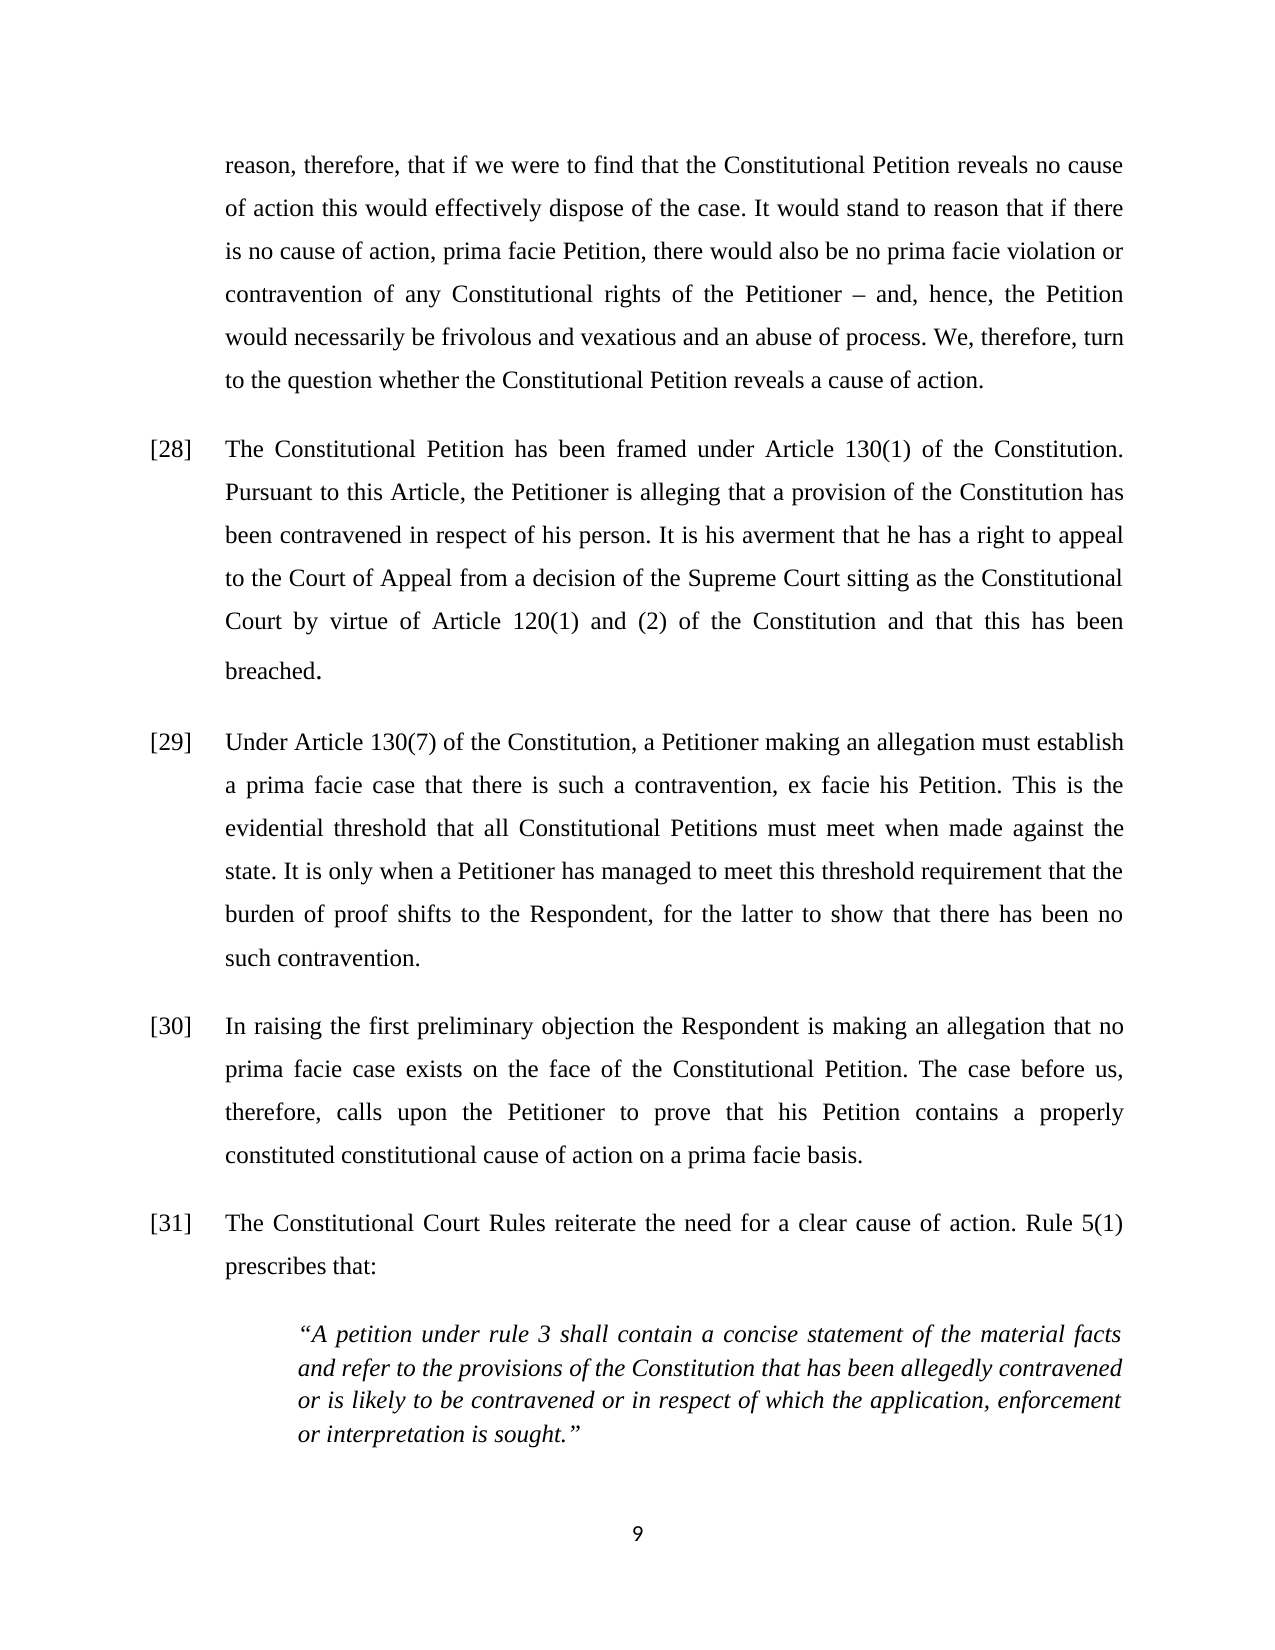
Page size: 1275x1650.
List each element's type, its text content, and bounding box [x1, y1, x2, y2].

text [150, 150, 1125, 394]
text Under Article 130(7) of the Constitution, a Petitioner making an allegation must establish a prima facie case that there is such a contravention, ex facie his Petition. This is the evidential threshold that all Constitutional Petitions must meet when made against the state. It is only when a Petitioner has managed to meet this threshold requirement that the burden of proof shifts to the Respondent, for the latter to show that there has been no such contravention. [150, 727, 1125, 971]
list “A petition under rule 3 shall contain a concise statement of the material facts and refer to the provisions of the Constitution that has been allegedly contravened or is likely to be contravened or in respect of which the application, enforcement or interpretation is sought.” [298, 1319, 1125, 1447]
text The Constitutional Court Rules reiterate the need for a clear cause of action. Rule 5(1) prescribes that: [150, 1208, 1125, 1280]
text In raising the first preliminary objection the Respondent is making an allegation that no prima facie case exists on the face of the Constitutional Petition. The case before us, therefore, calls upon the Petitioner to prove that his Petition contains a properly constituted constitutional cause of action on a prima facie basis. [150, 1011, 1125, 1169]
text The Constitutional Petition has been framed under Article 130(1) of the Constitution. Pursuant to this Article, the Petitioner is alleging that a provision of the Constitution has been contravened in respect of his person. It is his averment that he has a right to appeal to the Court of Appeal from a decision of the Supreme Court sitting as the Constitutional Court by virtue of Article 120(1) and (2) of the Constitution and that this has been breached. [150, 434, 1125, 685]
